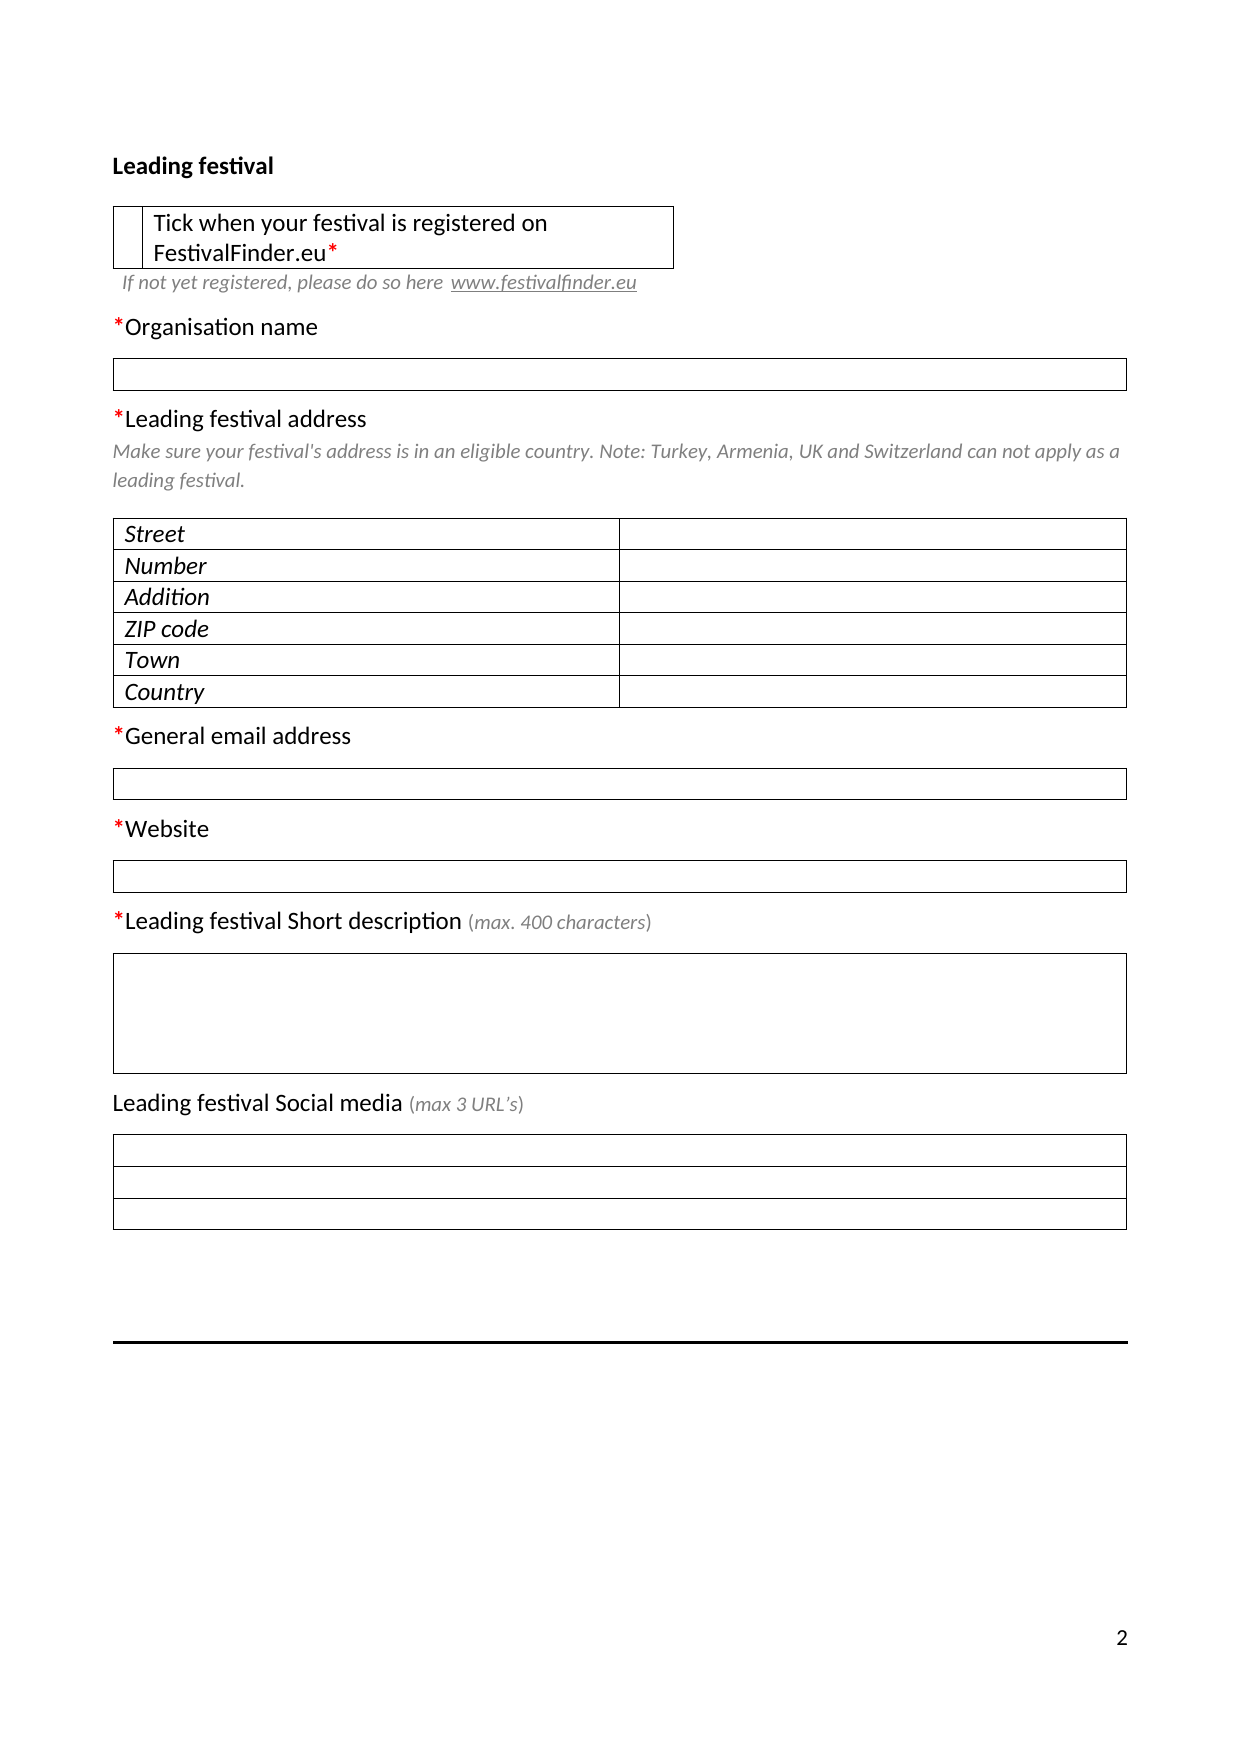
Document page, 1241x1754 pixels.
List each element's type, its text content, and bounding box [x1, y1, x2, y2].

table_header Tick when your festival is registered on FestivalFinder.eu* [143, 207, 673, 268]
table_cell [114, 1199, 1126, 1229]
table_cell Town [114, 645, 619, 675]
text *Leading festival Short description (max. 400 characters) [112, 906, 1128, 936]
table_cell ZIP code [114, 613, 619, 644]
table_header [114, 769, 1126, 799]
text Leading festival Social media (max 3 URL’s) [112, 1087, 1128, 1117]
table_header [620, 519, 1126, 549]
table_header [114, 207, 142, 268]
table_cell Country [114, 676, 619, 707]
table_header Street [114, 519, 619, 549]
table_cell [620, 645, 1126, 675]
table_cell [620, 613, 1126, 644]
text *General email address [112, 720, 1128, 751]
table_header [114, 861, 1126, 892]
text *Website [112, 813, 1128, 843]
table_cell [114, 1167, 1126, 1197]
text *Leading festival address [112, 403, 1128, 434]
text Leading festival [112, 150, 1128, 181]
table_cell [620, 550, 1126, 581]
table_cell Number [114, 550, 619, 581]
table_cell [620, 676, 1126, 707]
text *Organisation name [112, 311, 1128, 341]
table_header [114, 1135, 1126, 1166]
text If not yet registered, please do so here www.festivalfinder.eu [112, 269, 1128, 294]
table_cell Addition [114, 582, 619, 612]
text Make sure your festival's address is in an eligible country. Note: Turkey, Armenia, UK and Switzerland can not apply as a leading festival. [112, 438, 1128, 493]
table_header [114, 954, 1126, 1073]
table_cell [620, 582, 1126, 612]
table_header [114, 359, 1126, 390]
